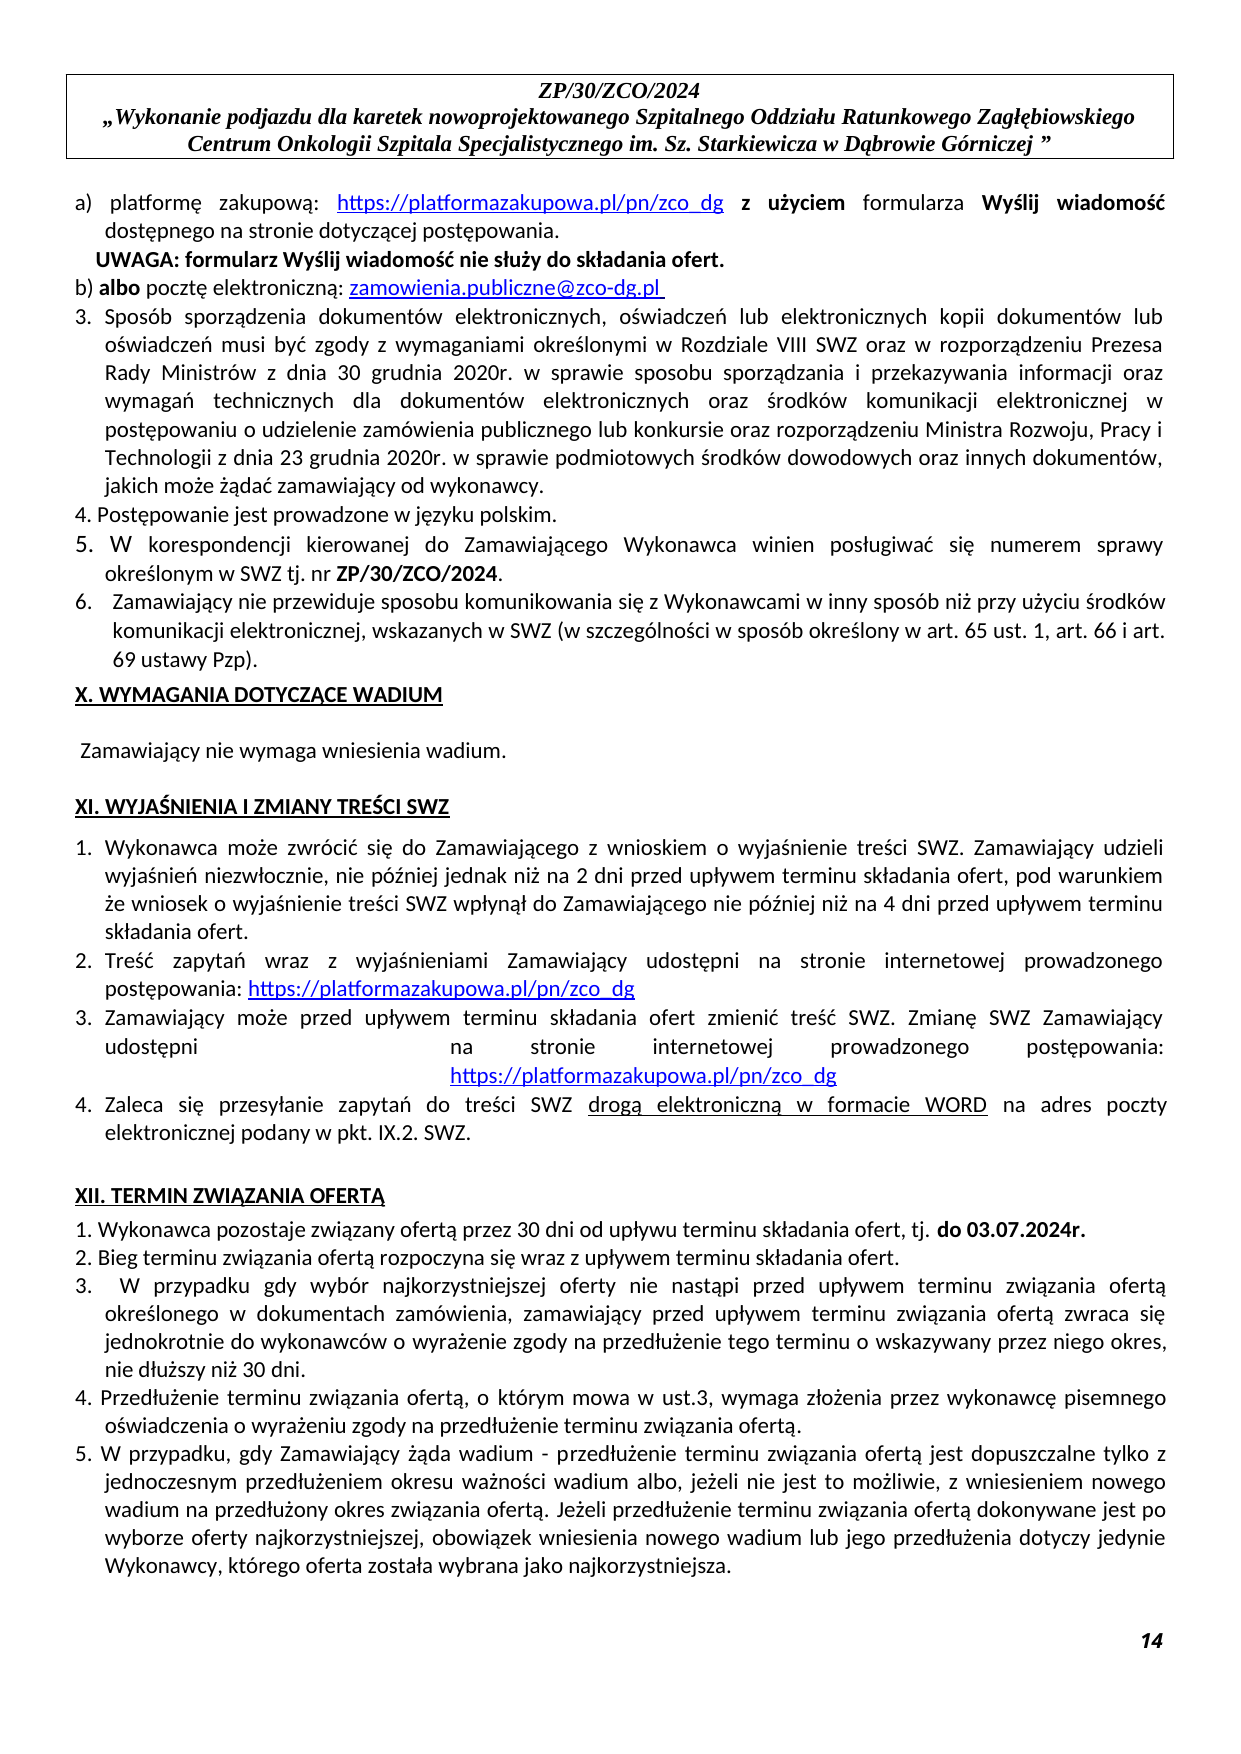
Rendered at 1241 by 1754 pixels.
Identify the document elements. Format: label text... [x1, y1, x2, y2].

text 4. Przedłużenie terminu związania ofertą, o którym mowa w ust.3, wymaga złożenia przez wykonawcę pisemnego oświadczenia o wyrażeniu zgody na przedłużenie terminu związania ofertą. [75, 1383, 1168, 1439]
text 2. Bieg terminu związania ofertą rozpoczyna się wraz z upływem terminu składania ofert. [75, 1243, 1121, 1271]
text 4. Postępowanie jest prowadzone w języku polskim. [74, 500, 1165, 528]
text 3. Sposób sporządzenia dokumentów elektronicznych, oświadczeń lub elektronicznych kopii dokumentów lub oświadczeń musi być zgody z wymaganiami określonymi w Rozdziale VIII SWZ oraz w rozporządzeniu Prezesa Rady Ministrów z dnia 30 grudnia 2020r. w sprawie sposobu sporządzania i przekazywania informacji oraz wymagań technicznych dla dokumentów elektronicznych oraz środków komunikacji elektronicznej w postępowaniu o udzielenie zamówienia publicznego lub konkursie oraz rozporządzeniu Ministra Rozwoju, Pracy i Technologii z dnia 23 grudnia 2020r. w sprawie podmiotowych środków dowodowych oraz innych dokumentów, jakich może żądać zamawiający od wykonawcy. [74, 302, 1165, 499]
text 5. W korespondencji kierowanej do Zamawiającego Wykonawca winien posługiwać się numerem sprawy określonym w SWZ tj. nr ZP/30/ZCO/2024. [75, 529, 1165, 587]
text X. WYMAGANIA DOTYCZĄCE WADIUM [75, 680, 1121, 708]
text 3. W przypadku gdy wybór najkorzystniejszej oferty nie nastąpi przed upływem terminu związania ofertą określonego w dokumentach zamówienia, zamawiający przed upływem terminu związania ofertą zwraca się jednokrotnie do wykonawców o wyrażenie zgody na przedłużenie tego terminu o wskazywany przez niego okres, nie dłuższy niż 30 dni. [75, 1271, 1168, 1383]
text a) platformę zakupową: https://platformazakupowa.pl/pn/zco_dg z użyciem formularza Wyślij wiadomość dostępnego na stronie dotyczącej postępowania. [74, 188, 1165, 244]
list Wykonawca może zwrócić się do Zamawiającego z wnioskiem o wyjaśnienie treści SWZ. Zamawiający udzieli wyjaśnień niezwłocznie, nie później jednak niż na 2 dni przed upływem terminu składania ofert, pod warunkiem że wniosek o wyjaśnienie treści SWZ wpłynął do Zamawiającego nie później niż na 4 dni przed upływem terminu składania ofert. [75, 833, 1165, 946]
text 1. Wykonawca pozostaje związany ofertą przez 30 dni od upływu terminu składania ofert, tj. do 03.07.2024r. [75, 1215, 1121, 1243]
text XI. WYJAŚNIENIA I ZMIANY TREŚCI SWZ [75, 792, 1121, 820]
list Zamawiający może przed upływem terminu składania ofert zmienić treść SWZ. Zmianę SWZ Zamawiający udostępni na stronie internetowej prowadzonego postępowania: https://platformazakupowa.pl/pn/zco_dg [75, 1003, 1165, 1089]
list Zamawiający nie przewiduje sposobu komunikowania się z Wykonawcami w inny sposób niż przy użyciu środków komunikacji elektronicznej, wskazanych w SWZ (w szczególności w sposób określony w art. 65 ust. 1, art. 66 i art. 69 ustawy Pzp). [75, 587, 1168, 673]
text 5. W przypadku, gdy Zamawiający żąda wadium - przedłużenie terminu związania ofertą jest dopuszczalne tylko z jednoczesnym przedłużeniem okresu ważności wadium albo, jeżeli nie jest to możliwie, z wniesieniem nowego wadium na przedłużony okres związania ofertą. Jeżeli przedłużenie terminu związania ofertą dokonywane jest po wyborze oferty najkorzystniejszej, obowiązek wniesienia nowego wadium lub jego przedłużenia dotyczy jedynie Wykonawcy, którego oferta została wybrana jako najkorzystniejsza. [75, 1439, 1168, 1579]
list Treść zapytań wraz z wyjaśnieniami Zamawiający udostępni na stronie internetowej prowadzonego postępowania: https://platformazakupowa.pl/pn/zco_dg [75, 946, 1165, 1002]
text Zamawiający nie wymaga wniesienia wadium. [75, 736, 1121, 764]
list Zaleca się przesyłanie zapytań do treści SWZ drogą elektroniczną w formacie WORD na adres poczty elektronicznej podany w pkt. IX.2. SWZ. [75, 1091, 1168, 1147]
text XII. TERMIN ZWIĄZANIA OFERTĄ [75, 1181, 1168, 1209]
text UWAGA: formularz Wyślij wiadomość nie służy do składania ofert. [74, 245, 1165, 273]
text b) albo pocztę elektroniczną: zamowienia.publiczne@zco-dg.pl [74, 273, 1165, 301]
